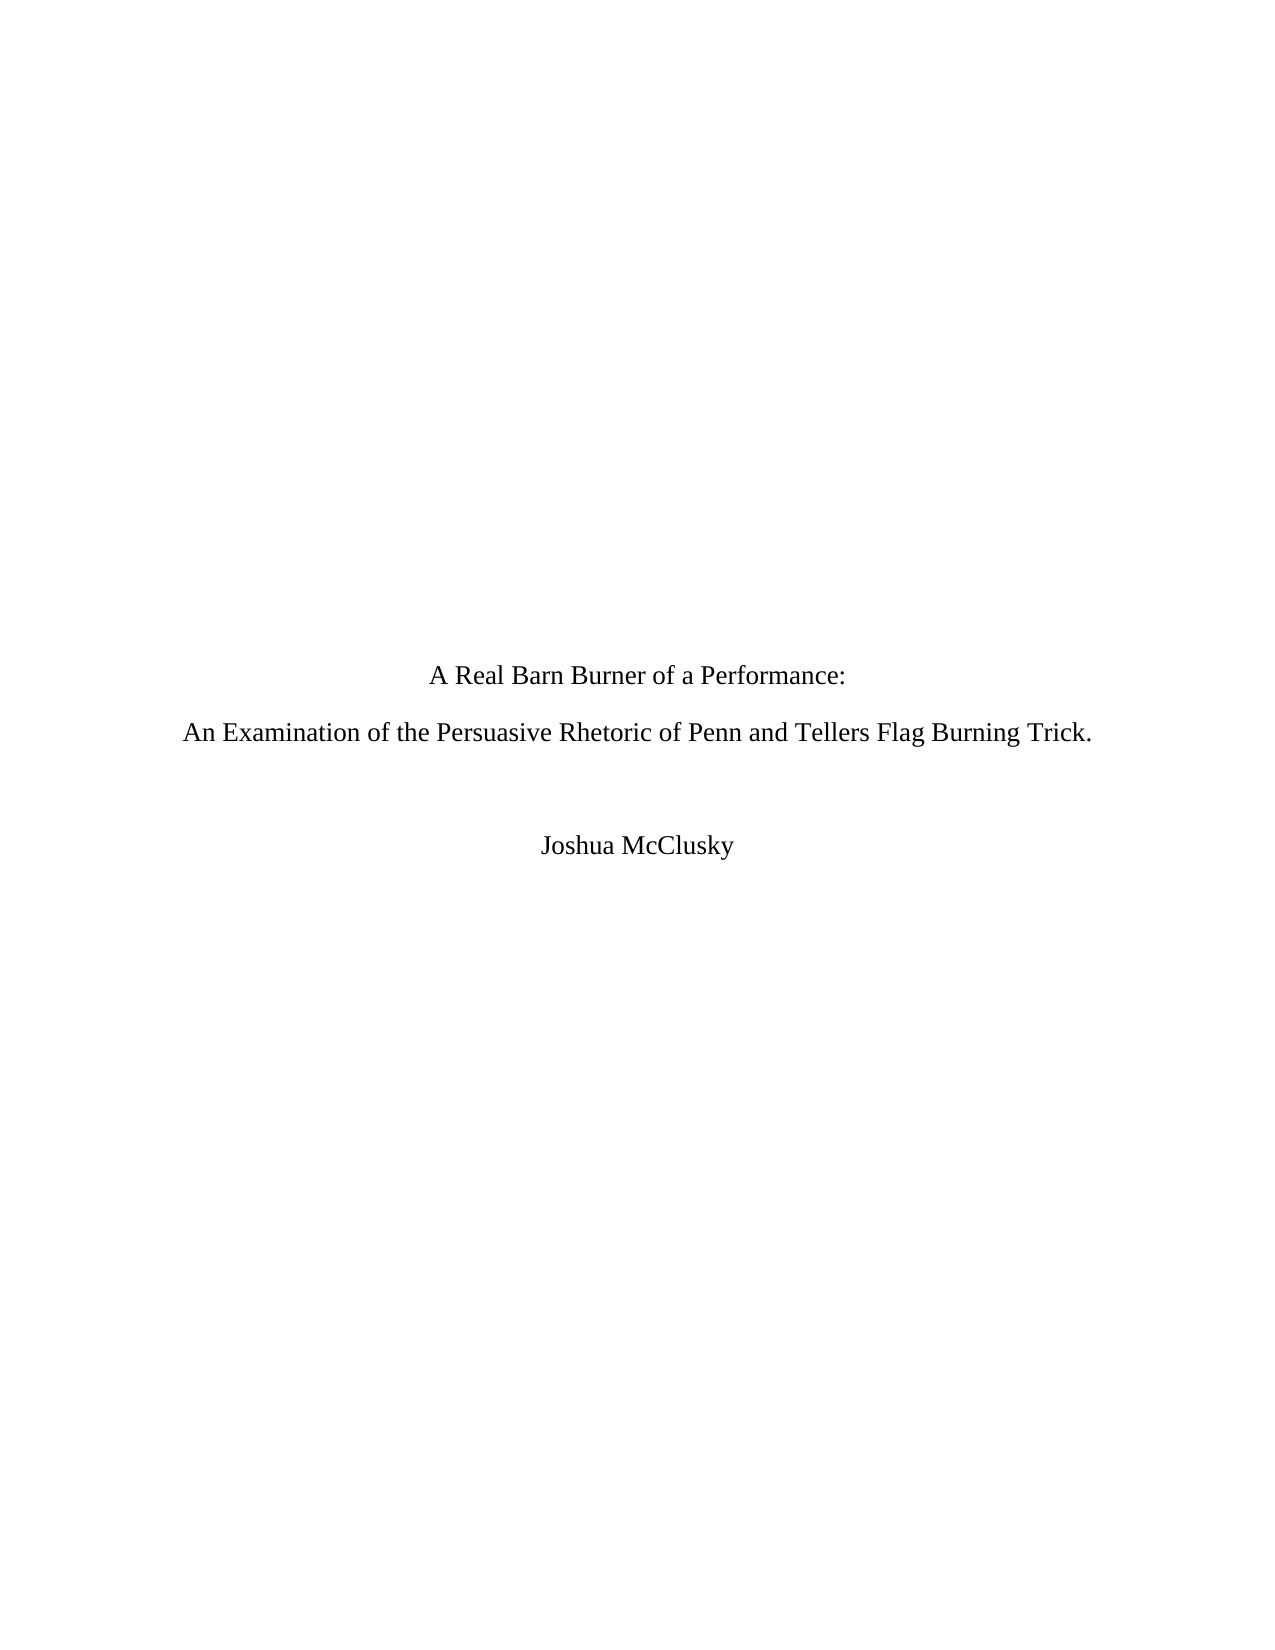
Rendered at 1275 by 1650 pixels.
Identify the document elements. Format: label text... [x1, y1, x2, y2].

text Joshua McClusky [150, 829, 1125, 860]
text A Real Barn Burner of a Performance: [150, 659, 1125, 690]
text An Examination of the Persuasive Rhetoric of Penn and Tellers Flag Burning Trick. [150, 716, 1125, 747]
